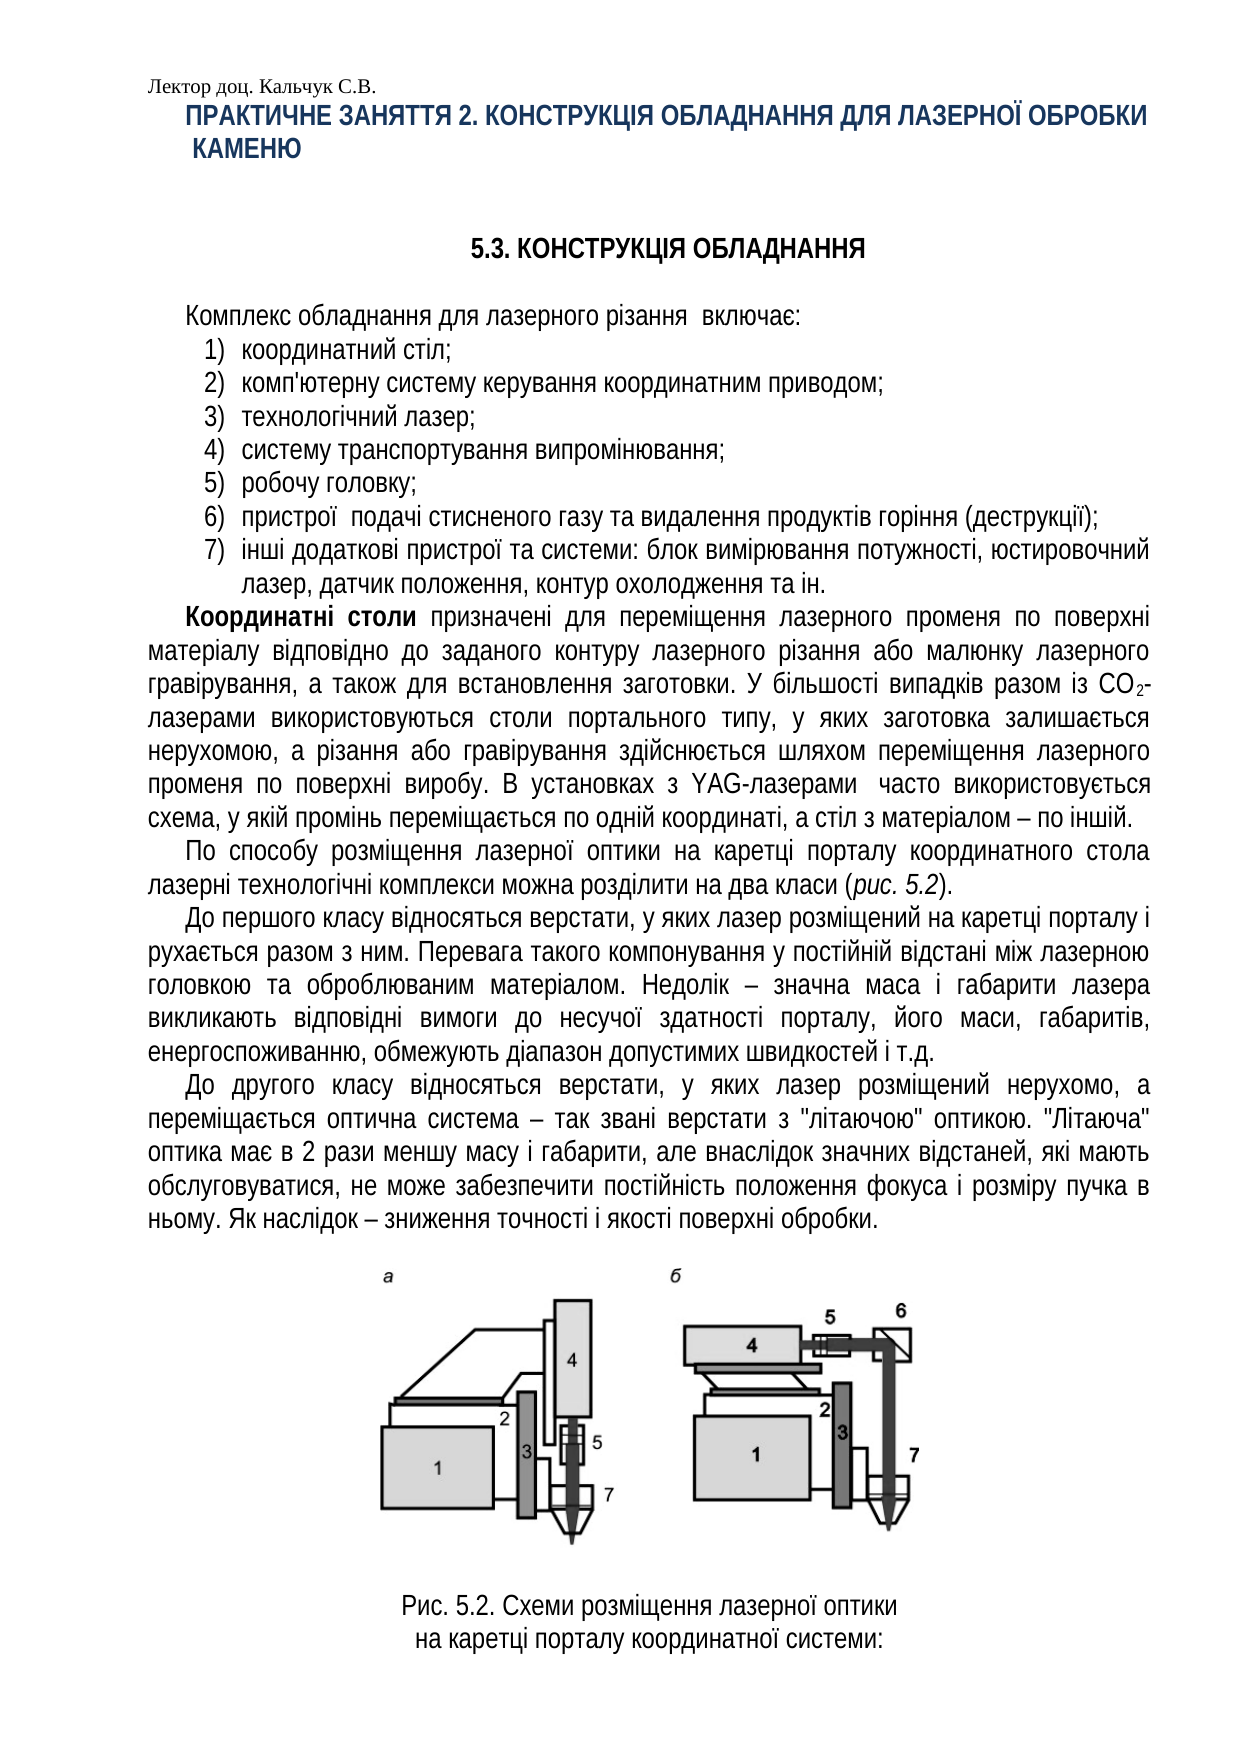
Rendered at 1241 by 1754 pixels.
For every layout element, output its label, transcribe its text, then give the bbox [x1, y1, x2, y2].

text ПРАКТИЧНЕ ЗАНЯТТЯ 2. Конструкція обладнання ДЛЯ ЛАЗЕРНОЇ ОБРОБКИ КАМЕНЮ [185, 98, 1152, 165]
text По способу розміщення лазерної оптики на каретці порталу координатного стола лазерні технологічні комплекси можна розділити на два класи (рис. 5.2). [148, 833, 1152, 900]
list пристрої подачі стисненого газу та видалення продуктів горіння (деструкції); [204, 499, 1152, 532]
text До другого класу відносяться верстати, у яких лазер розміщений нерухомо, а переміщається оптична система – так звані верстати з "літаючою" оптикою. "Літаюча" оптика має в 2 рази меншу масу і габарити, але внаслідок значних відстаней, які мають обслуговуватися, не може забезпечити постійність положення фокуса і розміру пучка в ньому. Як наслідок – зниження точності і якості поверхні обробки. [148, 1067, 1152, 1235]
text Координатні столи призначені для переміщення лазерного променя по поверхні матеріалу відповідно до заданого контуру лазерного різання або малюнку лазерного гравірування, а також для встановлення заготовки. У більшості випадків разом із СО2-лазерами використовуються столи портального типу, у яких заготовка залишається нерухомою, а різання або гравірування здійснюється шляхом переміщення лазерного променя по поверхні виробу. В установках з YAG-лазерами часто використовується схема, у якій промінь переміщається по одній координаті, а стіл з матеріалом – по іншій. [148, 599, 1152, 833]
list систему транспортування випромінювання; [204, 432, 1152, 466]
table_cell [159, 1588, 1140, 1654]
text До першого класу відносяться верстати, у яких лазер розміщений на каретці порталу і рухається разом з ним. Перевага такого компонування у постійній відстані між лазерною головкою та оброблюваним матеріалом. Недолік – значна маса і габарити лазера викликають відповідні вимоги до несучої здатності порталу, його маси, габаритів, енергоспоживанню, обмежують діапазон допустимих швидкостей і т.д. [148, 900, 1152, 1067]
table_header [159, 1268, 1140, 1588]
list інші додаткові пристрої та системи: блок вимірювання потужності, юстировочний лазер, датчик положення, контур охолодження та ін. [204, 532, 1152, 599]
text Комплекс обладнання для лазерного різання включає: [148, 298, 1152, 332]
list технологічний лазер; [204, 399, 1152, 432]
list координатний стіл; [204, 332, 1152, 365]
text 5.3. Конструкція обладнання [148, 232, 1152, 265]
list робочу головку; [204, 466, 1152, 499]
list комп'ютерну систему керування координатним приводом; [204, 365, 1152, 399]
